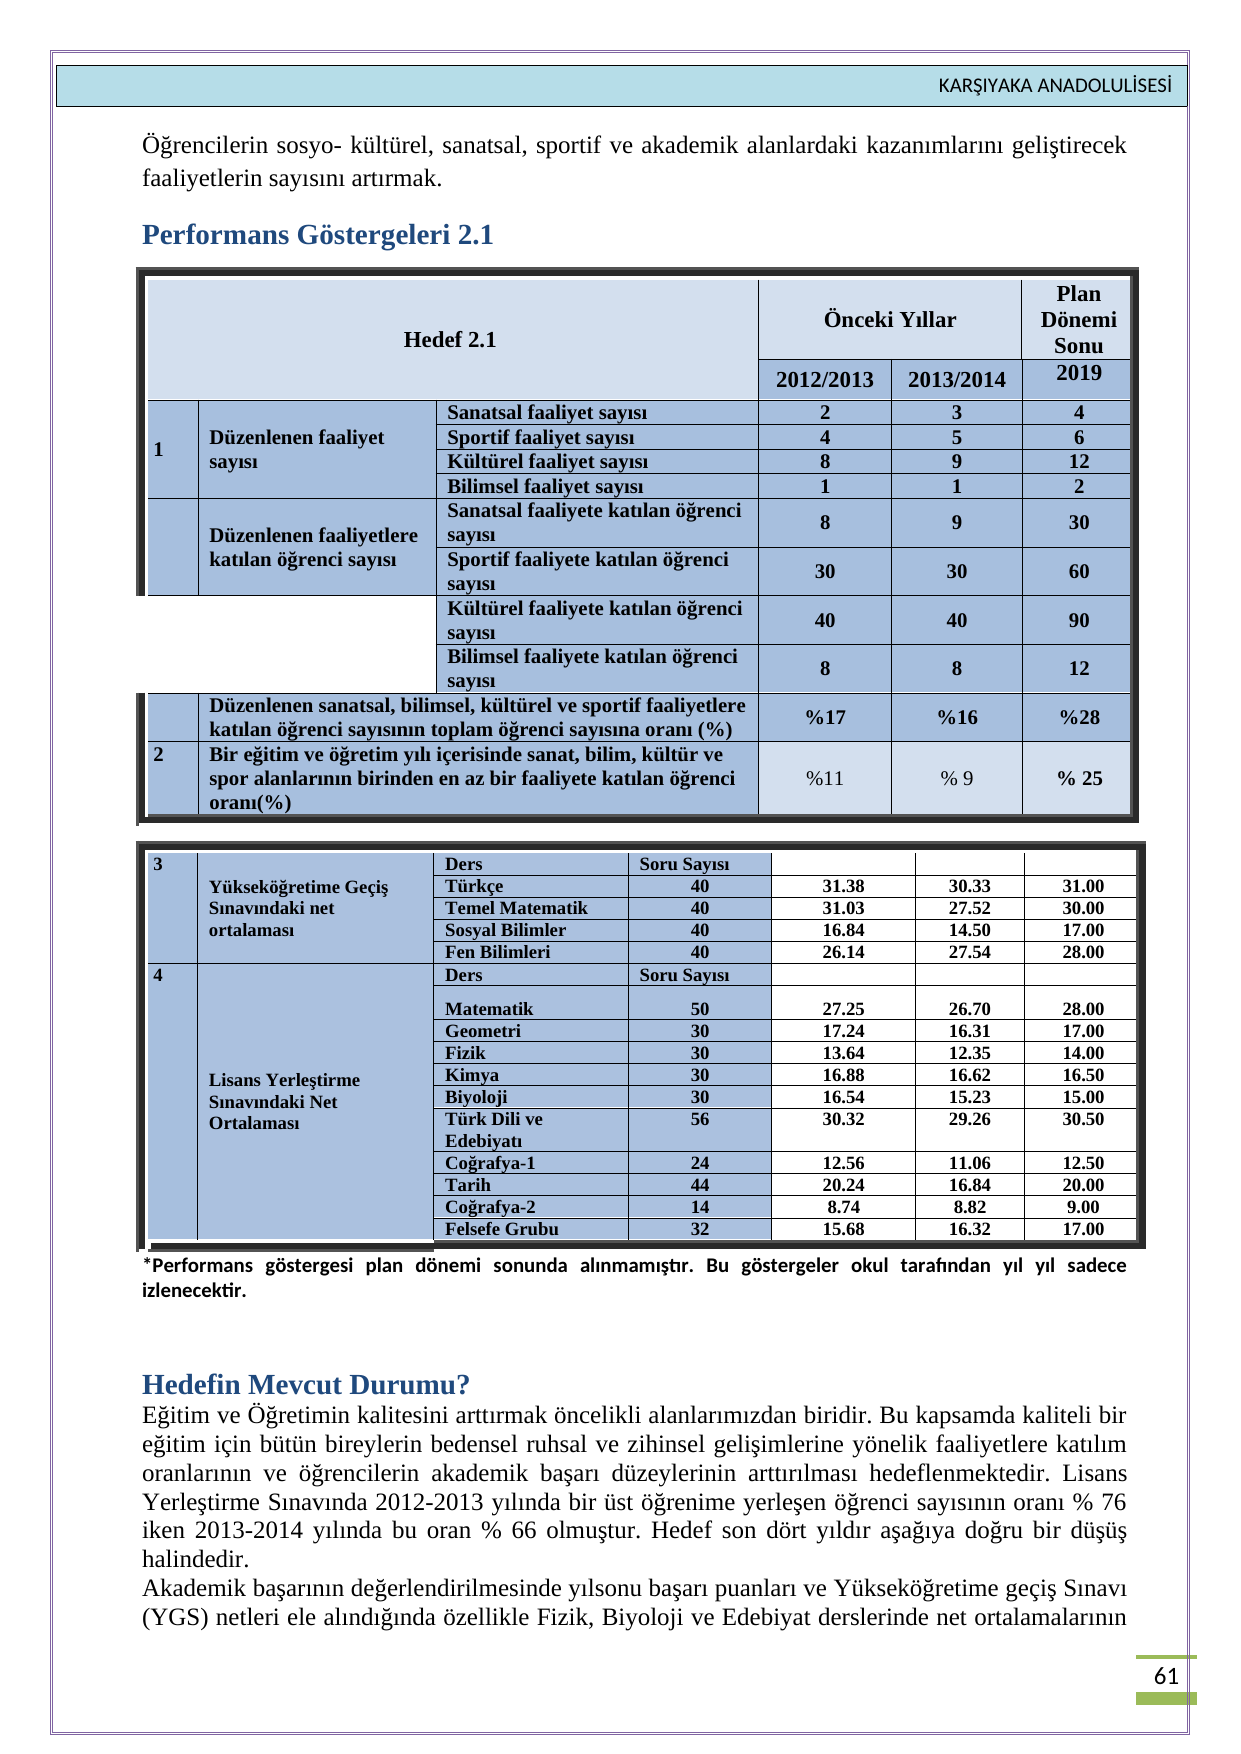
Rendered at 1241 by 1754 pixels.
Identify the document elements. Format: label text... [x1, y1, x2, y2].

text Hedefin Mevcut Durumu? [142, 1367, 1128, 1400]
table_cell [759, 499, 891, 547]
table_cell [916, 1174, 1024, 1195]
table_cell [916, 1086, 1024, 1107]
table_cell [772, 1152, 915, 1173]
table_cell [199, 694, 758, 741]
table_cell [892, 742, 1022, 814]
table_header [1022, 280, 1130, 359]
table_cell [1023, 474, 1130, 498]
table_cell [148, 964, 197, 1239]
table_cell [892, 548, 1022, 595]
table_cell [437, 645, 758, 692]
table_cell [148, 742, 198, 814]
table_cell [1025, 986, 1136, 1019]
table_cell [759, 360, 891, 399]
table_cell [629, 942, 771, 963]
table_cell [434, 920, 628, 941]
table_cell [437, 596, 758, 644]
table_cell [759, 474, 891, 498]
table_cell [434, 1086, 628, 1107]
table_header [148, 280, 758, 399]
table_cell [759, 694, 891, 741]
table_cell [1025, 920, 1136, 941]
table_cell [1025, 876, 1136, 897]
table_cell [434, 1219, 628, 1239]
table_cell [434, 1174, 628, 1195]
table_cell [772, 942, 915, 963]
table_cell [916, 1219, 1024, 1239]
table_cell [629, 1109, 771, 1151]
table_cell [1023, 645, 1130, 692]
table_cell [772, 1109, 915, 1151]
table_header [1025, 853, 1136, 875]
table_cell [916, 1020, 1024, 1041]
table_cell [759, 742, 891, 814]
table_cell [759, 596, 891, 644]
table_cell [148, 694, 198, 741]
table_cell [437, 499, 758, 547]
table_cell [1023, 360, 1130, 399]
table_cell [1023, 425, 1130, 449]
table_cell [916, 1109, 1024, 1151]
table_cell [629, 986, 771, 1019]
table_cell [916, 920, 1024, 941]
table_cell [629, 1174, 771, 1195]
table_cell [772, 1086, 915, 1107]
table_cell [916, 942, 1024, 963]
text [142, 1573, 1128, 1630]
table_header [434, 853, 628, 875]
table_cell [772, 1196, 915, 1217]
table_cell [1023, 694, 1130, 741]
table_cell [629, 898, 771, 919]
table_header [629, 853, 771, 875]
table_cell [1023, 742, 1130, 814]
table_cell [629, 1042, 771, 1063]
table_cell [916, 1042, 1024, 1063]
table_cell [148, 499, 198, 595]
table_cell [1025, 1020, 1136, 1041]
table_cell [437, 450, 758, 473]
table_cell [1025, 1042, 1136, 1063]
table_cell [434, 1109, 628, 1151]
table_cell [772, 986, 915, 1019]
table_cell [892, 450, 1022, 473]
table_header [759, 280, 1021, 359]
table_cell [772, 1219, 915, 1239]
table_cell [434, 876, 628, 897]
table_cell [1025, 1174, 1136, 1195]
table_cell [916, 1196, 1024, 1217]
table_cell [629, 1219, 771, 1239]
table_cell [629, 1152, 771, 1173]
text Eğitim ve Öğretimin kalitesini arttırmak öncelikli alanlarımızdan biridir. Bu kapsamda kaliteli bir eğitim için bütün bireylerin bedensel ruhsal ve zihinsel gelişimlerine yönelik faaliyetlere katılım oranlarının ve öğrencilerin akademik başarı düzeylerinin arttırılması hedeflenmektedir. Lisans Yerleştirme Sınavında 2012-2013 yılında bir üst öğrenime yerleşen öğrenci sayısının oranı % 76 iken 2013-2014 yılında bu oran % 66 olmuştur. Hedef son dört yıldır aşağıya doğru bir düşüş halindedir. [142, 1400, 1128, 1573]
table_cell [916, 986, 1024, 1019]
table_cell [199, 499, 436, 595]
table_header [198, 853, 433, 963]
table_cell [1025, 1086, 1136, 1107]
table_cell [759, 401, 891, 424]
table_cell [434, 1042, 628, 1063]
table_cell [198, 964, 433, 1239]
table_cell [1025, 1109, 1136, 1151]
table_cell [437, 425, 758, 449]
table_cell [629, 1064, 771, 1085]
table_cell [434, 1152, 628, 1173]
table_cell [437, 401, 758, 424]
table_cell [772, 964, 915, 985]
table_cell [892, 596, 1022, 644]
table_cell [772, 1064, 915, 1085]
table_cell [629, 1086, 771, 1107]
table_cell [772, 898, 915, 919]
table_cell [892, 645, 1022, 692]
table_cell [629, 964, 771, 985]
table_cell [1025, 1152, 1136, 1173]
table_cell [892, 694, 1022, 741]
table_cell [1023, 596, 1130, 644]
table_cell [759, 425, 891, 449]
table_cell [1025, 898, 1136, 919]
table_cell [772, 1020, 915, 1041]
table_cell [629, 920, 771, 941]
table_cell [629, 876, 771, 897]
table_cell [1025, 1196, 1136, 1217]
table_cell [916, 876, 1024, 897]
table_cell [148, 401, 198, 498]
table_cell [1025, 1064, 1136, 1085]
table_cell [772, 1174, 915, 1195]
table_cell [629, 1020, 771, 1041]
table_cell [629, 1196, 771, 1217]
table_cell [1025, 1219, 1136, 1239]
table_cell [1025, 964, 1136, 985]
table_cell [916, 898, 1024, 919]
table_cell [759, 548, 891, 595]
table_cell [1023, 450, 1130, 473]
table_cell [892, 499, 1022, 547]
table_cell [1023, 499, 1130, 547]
text Öğrencilerin sosyo- kültürel, sanatsal, sportif ve akademik alanlardaki kazanımlarını geliştirecek faaliyetlerin sayısını artırmak. [142, 130, 1128, 192]
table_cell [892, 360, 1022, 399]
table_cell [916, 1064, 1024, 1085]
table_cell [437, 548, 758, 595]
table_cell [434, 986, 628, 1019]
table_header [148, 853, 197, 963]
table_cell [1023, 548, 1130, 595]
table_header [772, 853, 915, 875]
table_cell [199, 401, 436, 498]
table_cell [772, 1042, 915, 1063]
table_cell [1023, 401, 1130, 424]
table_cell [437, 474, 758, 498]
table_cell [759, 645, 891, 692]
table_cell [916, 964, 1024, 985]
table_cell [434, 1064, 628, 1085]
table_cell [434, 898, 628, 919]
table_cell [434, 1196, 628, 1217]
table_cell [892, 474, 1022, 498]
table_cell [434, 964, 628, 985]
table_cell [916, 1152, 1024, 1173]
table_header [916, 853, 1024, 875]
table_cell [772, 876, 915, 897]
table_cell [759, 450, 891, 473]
text *Performans göstergesi plan dönemi sonunda alınmamıştır. Bu göstergeler okul tarafından yıl yıl sadece izlenecektir. [142, 1252, 1128, 1303]
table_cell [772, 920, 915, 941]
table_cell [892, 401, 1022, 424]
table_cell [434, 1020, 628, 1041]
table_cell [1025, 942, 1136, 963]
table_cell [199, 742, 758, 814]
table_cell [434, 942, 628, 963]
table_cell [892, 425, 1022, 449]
text Performans Göstergeleri 2.1 [142, 217, 1128, 250]
